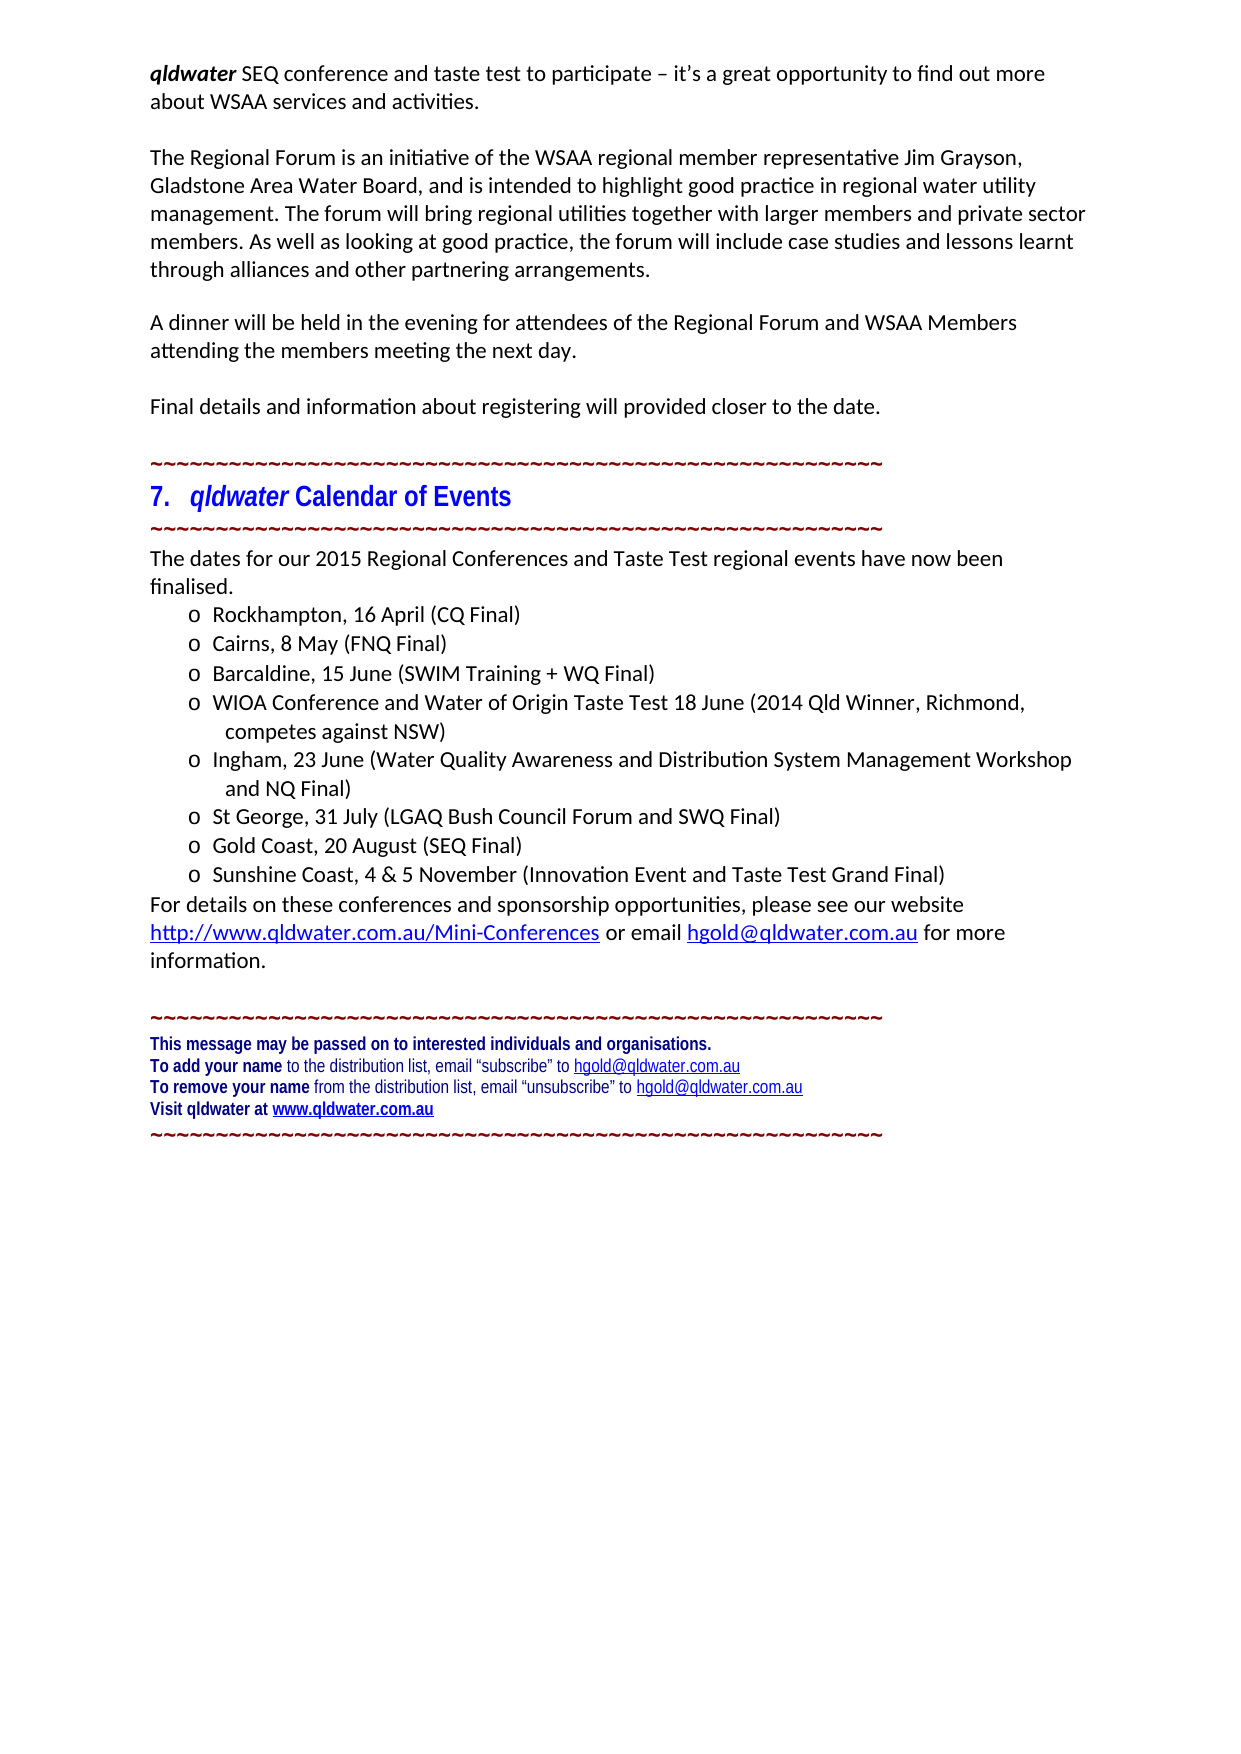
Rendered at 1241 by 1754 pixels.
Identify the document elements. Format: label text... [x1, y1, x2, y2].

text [150, 59, 1090, 115]
text A dinner will be held in the evening for attendees of the Regional Forum and WSAA Members attending the members meeting the next day. [150, 308, 1090, 364]
list o WIOA Conference and Water of Origin Taste Test 18 June (2014 Qld Winner, Richmond, competes against NSW) [187, 688, 1090, 745]
list o Cairns, 8 May (FNQ Final) [187, 629, 1090, 659]
list o Gold Coast, 20 August (SEQ Final) [187, 831, 1090, 861]
text The Regional Forum is an initiative of the WSAA regional member representative Jim Grayson, Gladstone Area Water Board, and is intended to highlight good practice in regional water utility management. The forum will bring regional utilities together with larger members and private sector members. As well as looking at good practice, the forum will include case studies and lessons learnt through alliances and other partnering arrangements. [150, 143, 1090, 283]
text This message may be passed on to interested individuals and organisations. [150, 1033, 1090, 1054]
text ~~~~~~~~~~~~~~~~~~~~~~~~~~~~~~~~~~~~~~~~~~~~~~~~~~~~~~~~ [150, 1002, 1090, 1033]
text ~~~~~~~~~~~~~~~~~~~~~~~~~~~~~~~~~~~~~~~~~~~~~~~~~~~~~~~~ [150, 1119, 1090, 1151]
text For details on these conferences and sponsorship opportunities, please see our website http://www.qldwater.com.au/Mini-Conferences or email hgold@qldwater.com.au for more information. [150, 890, 1090, 974]
text To add your name to the distribution list, email “subscribe” to hgold@qldwater.com.au [150, 1054, 1090, 1076]
list o Sunshine Coast, 4 & 5 November (Innovation Event and Taste Test Grand Final) [187, 861, 1090, 890]
text To remove your name from the distribution list, email “unsubscribe” to hgold@qldwater.com.au [150, 1076, 1090, 1098]
text ~~~~~~~~~~~~~~~~~~~~~~~~~~~~~~~~~~~~~~~~~~~~~~~~~~~~~~~~ [150, 513, 1090, 544]
text ~~~~~~~~~~~~~~~~~~~~~~~~~~~~~~~~~~~~~~~~~~~~~~~~~~~~~~~~ [150, 448, 1090, 479]
list o Rockhampton, 16 April (CQ Final) [187, 600, 1090, 629]
list o Barcaldine, 15 June (SWIM Training + WQ Final) [187, 659, 1090, 688]
text Final details and information about registering will provided closer to the date. [150, 392, 1090, 420]
text The dates for our 2015 Regional Conferences and Taste Test regional events have now been finalised. [150, 544, 1090, 600]
list o St George, 31 July (LGAQ Bush Council Forum and SWQ Final) [187, 802, 1090, 831]
list o Ingham, 23 June (Water Quality Awareness and Distribution System Management Workshop and NQ Final) [187, 745, 1090, 802]
text Visit qldwater at www.qldwater.com.au [150, 1098, 1090, 1119]
text 7. qldwater Calendar of Events [150, 479, 1090, 513]
